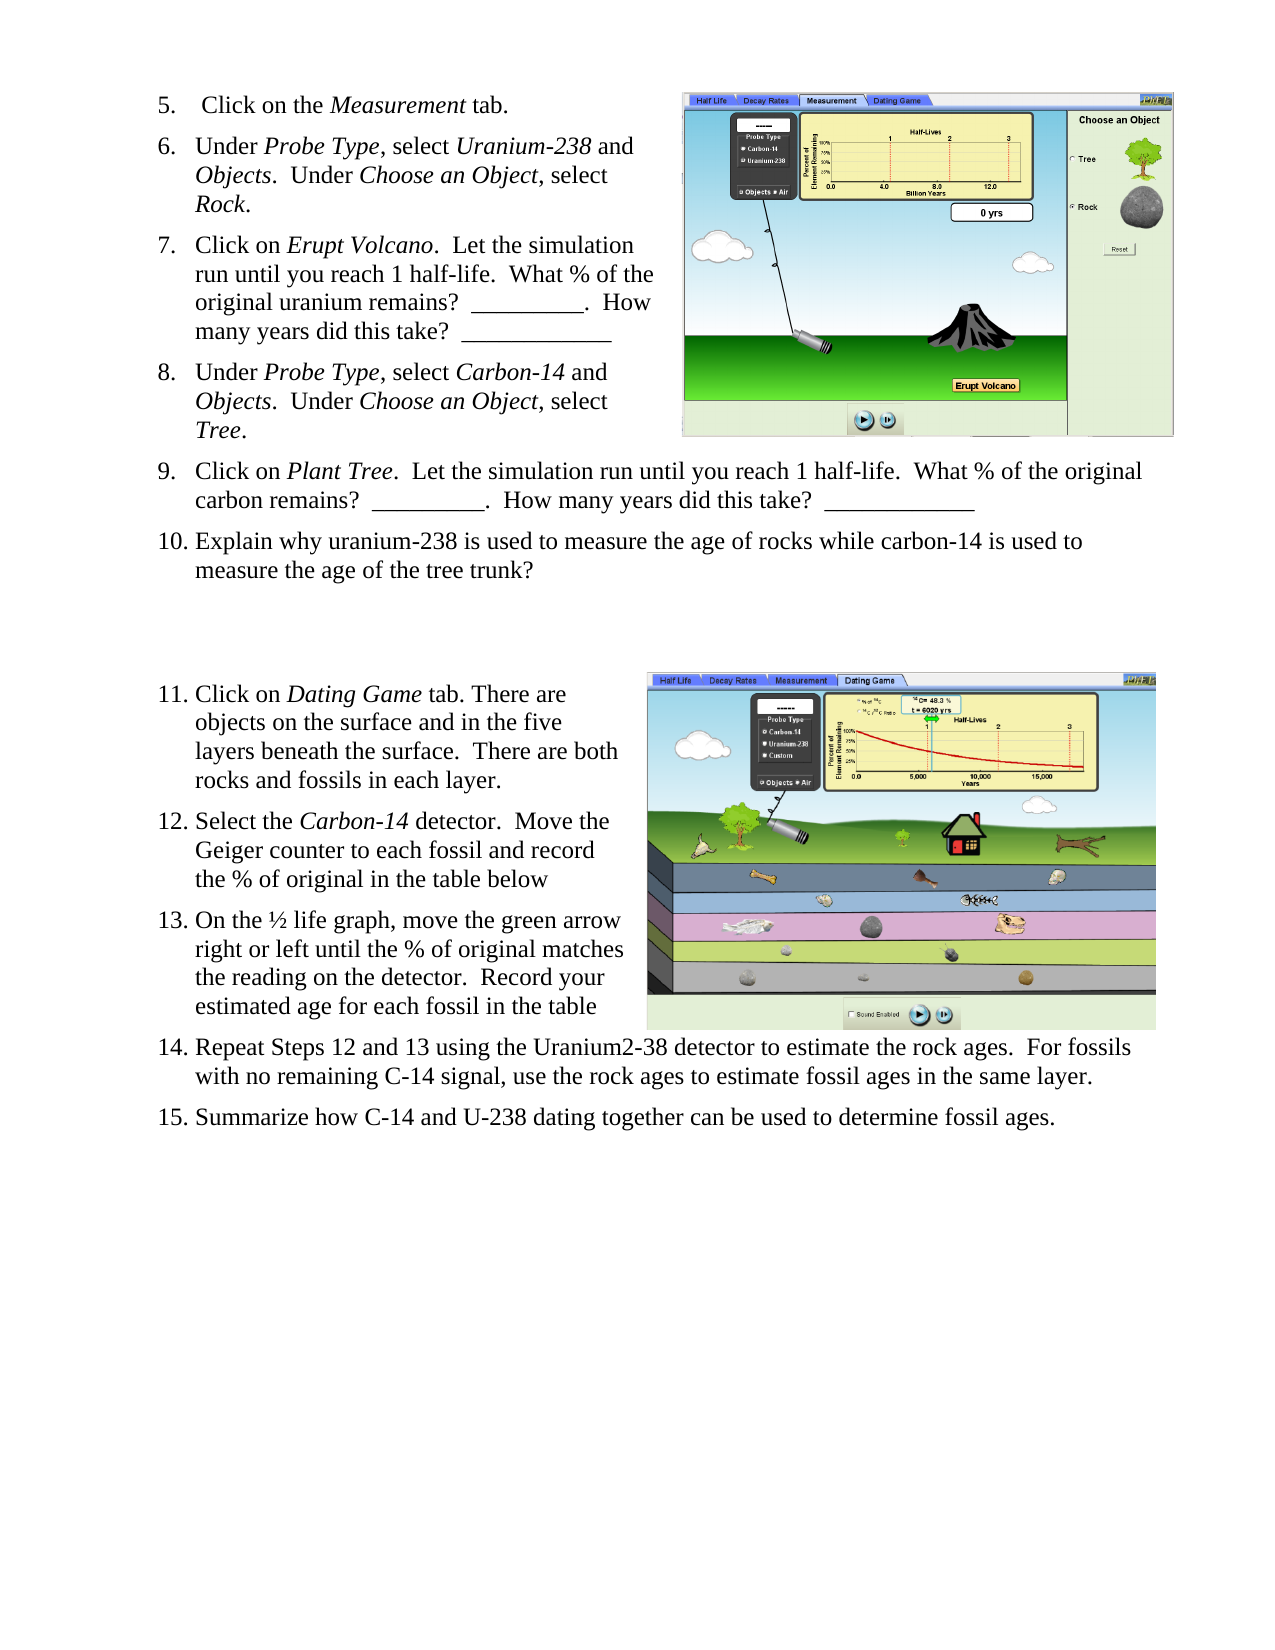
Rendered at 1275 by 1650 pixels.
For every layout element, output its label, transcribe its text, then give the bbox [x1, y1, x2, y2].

picture [646, 672, 1156, 1030]
list Select the Carbon-14 detector. Move the Geiger counter to each fossil and record the % of original in the table below [157, 806, 646, 892]
list On the ½ life graph, move the green arrow right or left until the % of original matches the reading on the detector. Record your estimated age for each fossil in the table [157, 905, 646, 1020]
list Explain why uranium-238 is used to measure the age of rocks while carbon-14 is used to measure the age of the tree trunk? [157, 526, 1155, 584]
list Click on Plant Tree. Let the simulation run until you reach 1 half-life. What % of the original carbon remains? _________. How many years did this take? ____________ [157, 456, 1155, 514]
list Click on Erupt Volcano. Let the simulation run until you reach 1 half-life. What % of the original uranium remains? _________. How many years did this take? ____________ [157, 230, 681, 345]
list Summarize how C-14 and U-238 dating together can be used to determine fossil ages. [157, 1102, 1155, 1131]
picture [681, 92, 1174, 437]
list Click on Dating Game tab. There are objects on the surface and in the five layers beneath the surface. There are both rocks and fossils in each layer. [157, 679, 646, 794]
list Click on the Measurement tab. [157, 90, 1155, 119]
list Repeat Steps 12 and 13 using the Uranium2-38 detector to estimate the rock ages. For fossils with no remaining C-14 signal, use the rock ages to estimate fossil ages in the same layer. [157, 1032, 1155, 1090]
list Under Probe Type, select Uranium-238 and Objects. Under Choose an Object, select Rock. [157, 131, 681, 217]
list Under Probe Type, select Carbon-14 and Objects. Under Choose an Object, select Tree. [157, 357, 1155, 444]
